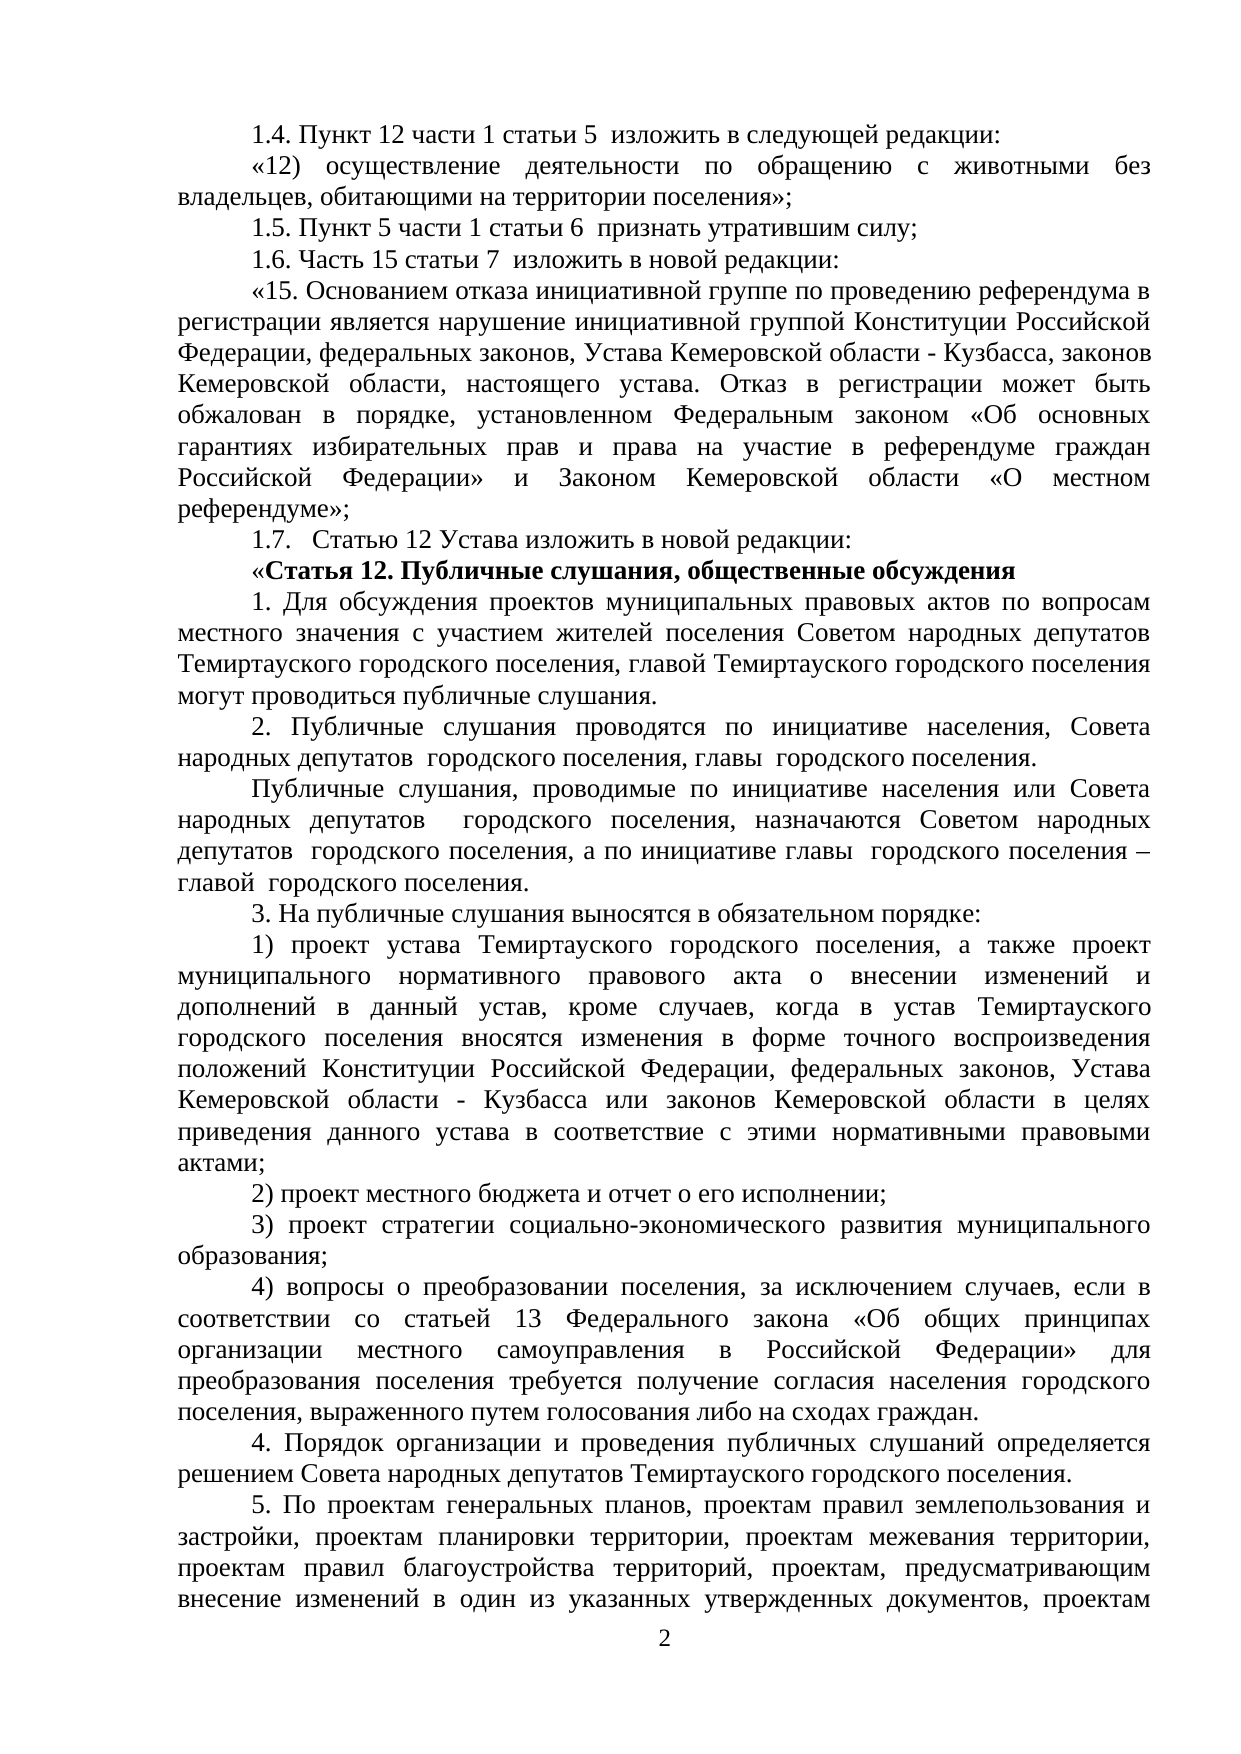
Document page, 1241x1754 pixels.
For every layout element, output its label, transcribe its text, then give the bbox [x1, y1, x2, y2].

text Публичные слушания, проводимые по инициативе населения или Совета народных депутатов городского поселения, назначаются Советом народных депутатов городского поселения, а по инициативе главы городского поселения – главой городского поселения. [177, 772, 1152, 897]
text «12) осуществление деятельности по обращению с животными без владельцев, обитающими на территории поселения»; [177, 149, 1152, 212]
text 1.6. Часть 15 статьи 7 изложить в новой редакции: [177, 243, 1152, 274]
text 3) проект стратегии социально-экономического развития муниципального образования; [177, 1208, 1152, 1271]
text 2. Публичные слушания проводятся по инициативе населения, Совета народных депутатов городского поселения, главы городского поселения. [177, 710, 1152, 772]
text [177, 1488, 1152, 1613]
text 1) проект устава Темиртауского городского поселения, а также проект муниципального нормативного правового акта о внесении изменений и дополнений в данный устав, кроме случаев, когда в устав Темиртауского городского поселения вносятся изменения в форме точного воспроизведения положений Конституции Российской Федерации, федеральных законов, Устава Кемеровской области - Кузбасса или законов Кемеровской области в целях приведения данного устава в соответствие с этими нормативными правовыми актами; [177, 928, 1152, 1177]
text «Статья 12. Публичные слушания, общественные обсуждения [177, 554, 1152, 585]
text 1.5. Пункт 5 части 1 статьи 6 признать утратившим силу; [177, 212, 1152, 243]
text 4. Порядок организации и проведения публичных слушаний определяется решением Совета народных депутатов Темиртауского городского поселения. [177, 1426, 1152, 1488]
text «15. Основанием отказа инициативной группе по проведению референдума в регистрации является нарушение инициативной группой Конституции Российской Федерации, федеральных законов, Устава Кемеровской области - Кузбасса, законов Кемеровской области, настоящего устава. Отказ в регистрации может быть обжалован в порядке, установленном Федеральным законом «Об основных гарантиях избирательных прав и права на участие в референдуме граждан Российской Федерации» и Законом Кемеровской области «О местном референдуме»; [177, 274, 1152, 523]
text 1.4. Пункт 12 части 1 статьи 5 изложить в следующей редакции: [177, 118, 1152, 149]
text 1.7. Статью 12 Устава изложить в новой редакции: [177, 523, 1152, 554]
text 2) проект местного бюджета и отчет о его исполнении; [177, 1177, 1152, 1208]
text 3. На публичные слушания выносятся в обязательном порядке: [177, 897, 1152, 928]
text 4) вопросы о преобразовании поселения, за исключением случаев, если в соответствии со статьей 13 Федерального закона «Об общих принципах организации местного самоуправления в Российской Федерации» для преобразования поселения требуется получение согласия населения городского поселения, выраженного путем голосования либо на сходах граждан. [177, 1271, 1152, 1426]
text 1. Для обсуждения проектов муниципальных правовых актов по вопросам местного значения с участием жителей поселения Советом народных депутатов Темиртауского городского поселения, главой Темиртауского городского поселения могут проводиться публичные слушания. [177, 585, 1152, 710]
